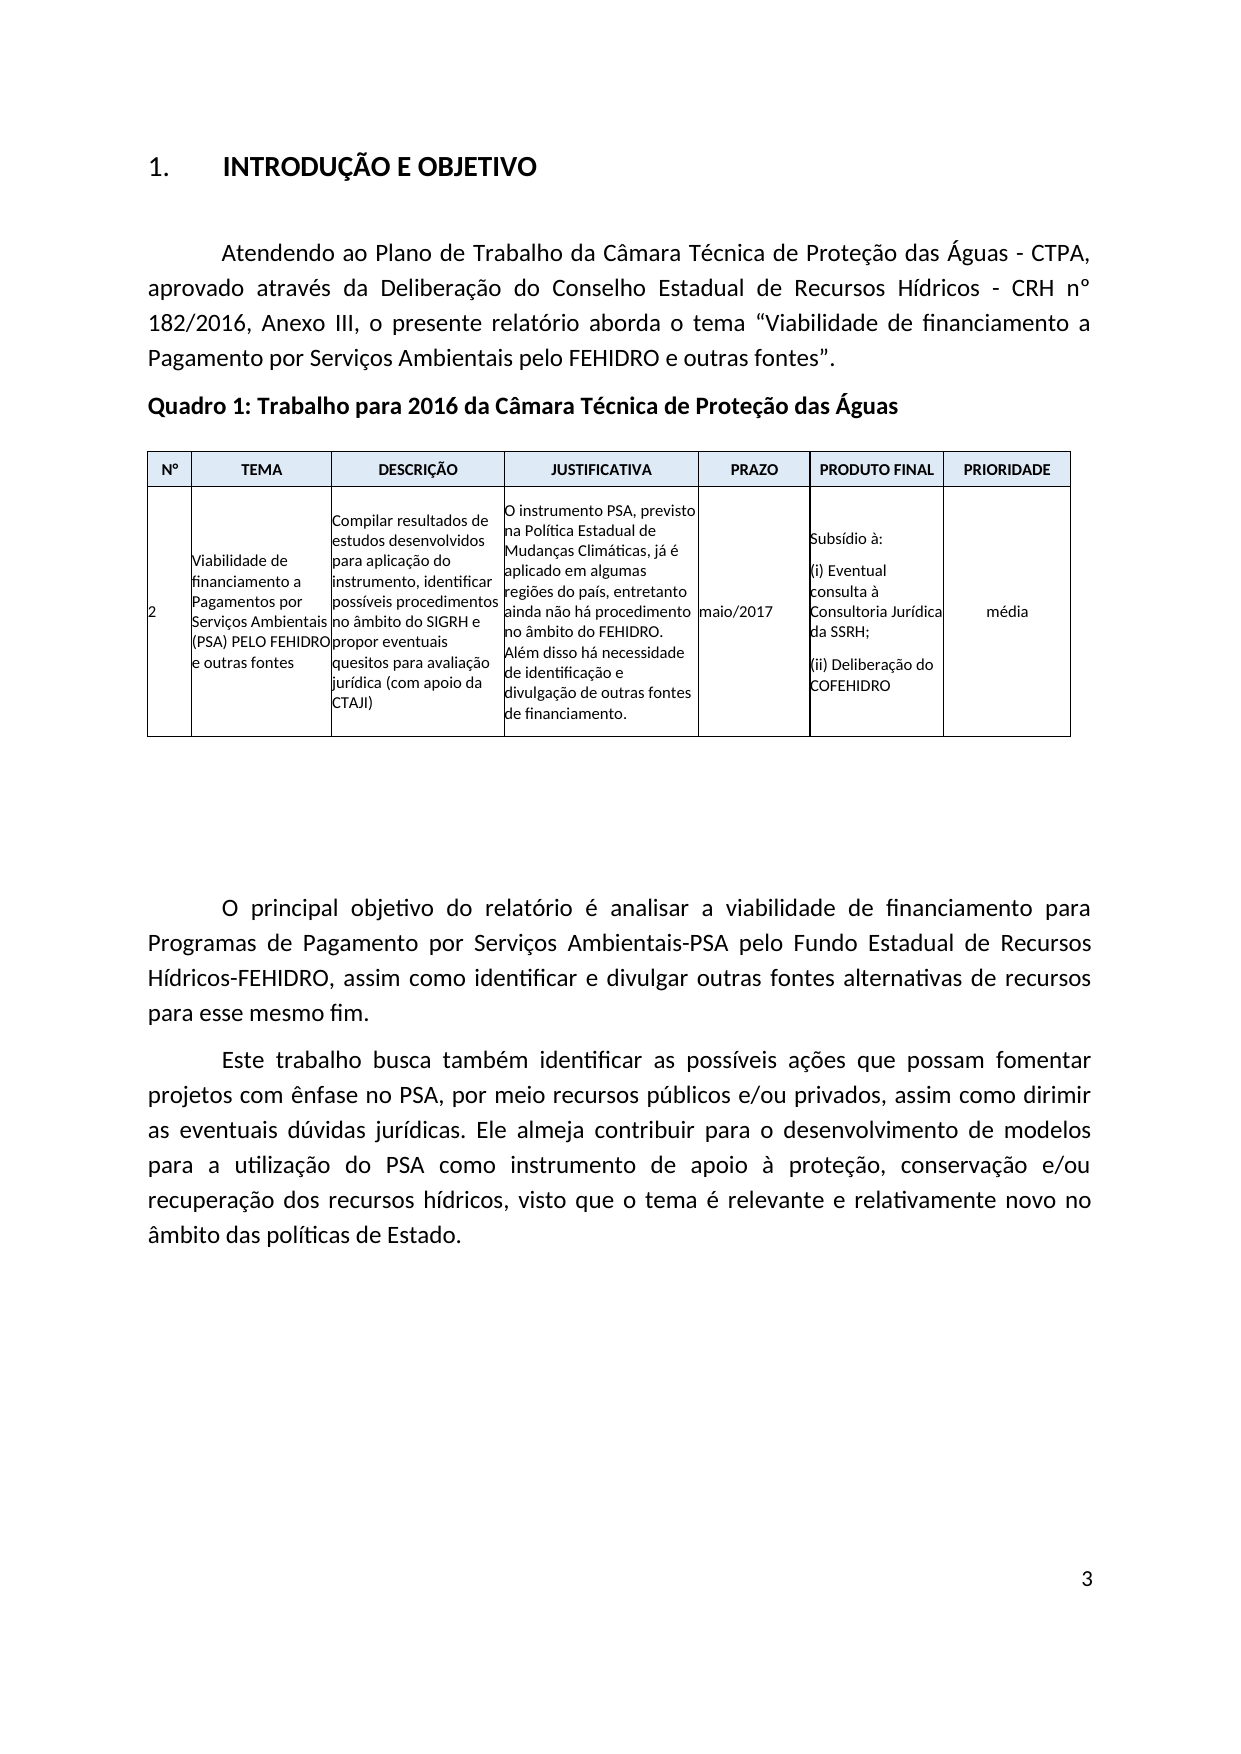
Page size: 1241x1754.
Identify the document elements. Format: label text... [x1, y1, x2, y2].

table_cell O instrumento PSA, previsto na Política Estadual de Mudanças Climáticas, já é aplicado em algumas regiões do país, entretanto ainda não há procedimento no âmbito do FEHIDRO. Além disso há necessidade de identificação e divulgação de outras fontes de financiamento. [505, 487, 698, 736]
table_header TEMA [192, 452, 331, 486]
text Atendendo ao Plano de Trabalho da Câmara Técnica de Proteção das Águas - CTPA, aprovado através da Deliberação do Conselho Estadual de Recursos Hídricos - CRH nº 182/2016, Anexo III, o presente relatório aborda o tema “Viabilidade de financiamento a Pagamento por Serviços Ambientais pelo FEHIDRO e outras fontes”. [148, 237, 1092, 373]
table_header N° [148, 452, 191, 486]
text Quadro 1: Trabalho para 2016 da Câmara Técnica de Proteção das Águas [148, 390, 1092, 421]
table_cell Compilar resultados de estudos desenvolvidos para aplicação do instrumento, identificar possíveis procedimentos no âmbito do SIGRH e propor eventuais quesitos para avaliação jurídica (com apoio da CTAJI) [332, 487, 504, 736]
table_header PRODUTO FINAL [811, 452, 943, 486]
text O principal objetivo do relatório é analisar a viabilidade de financiamento para Programas de Pagamento por Serviços Ambientais-PSA pelo Fundo Estadual de Recursos Hídricos-FEHIDRO, assim como identificar e divulgar outras fontes alternativas de recursos para esse mesmo fim. [148, 892, 1092, 1027]
list INTRODUÇÃO E OBJETIVO [148, 148, 1092, 183]
table_header JUSTIFICATIVA [505, 452, 698, 486]
table_cell 2 [148, 487, 191, 736]
table_header PRIORIDADE [944, 452, 1070, 486]
table_cell Subsídio à: (i) Eventual consulta à Consultoria Jurídica da SSRH; (ii) Deliberação do COFEHIDRO [811, 487, 943, 736]
table_cell maio/2017 [699, 487, 809, 736]
table_header DESCRIÇÃO [332, 452, 504, 486]
table_header PRAZO [699, 452, 809, 486]
table_cell média [944, 487, 1070, 736]
table_cell Viabilidade de financiamento a Pagamentos por Serviços Ambientais (PSA) PELO FEHIDRO e outras fontes [192, 487, 331, 736]
text Este trabalho busca também identificar as possíveis ações que possam fomentar projetos com ênfase no PSA, por meio recursos públicos e/ou privados, assim como dirimir as eventuais dúvidas jurídicas. Ele almeja contribuir para o desenvolvimento de modelos para a utilização do PSA como instrumento de apoio à proteção, conservação e/ou recuperação dos recursos hídricos, visto que o tema é relevante e relativamente novo no âmbito das políticas de Estado. [148, 1044, 1092, 1250]
